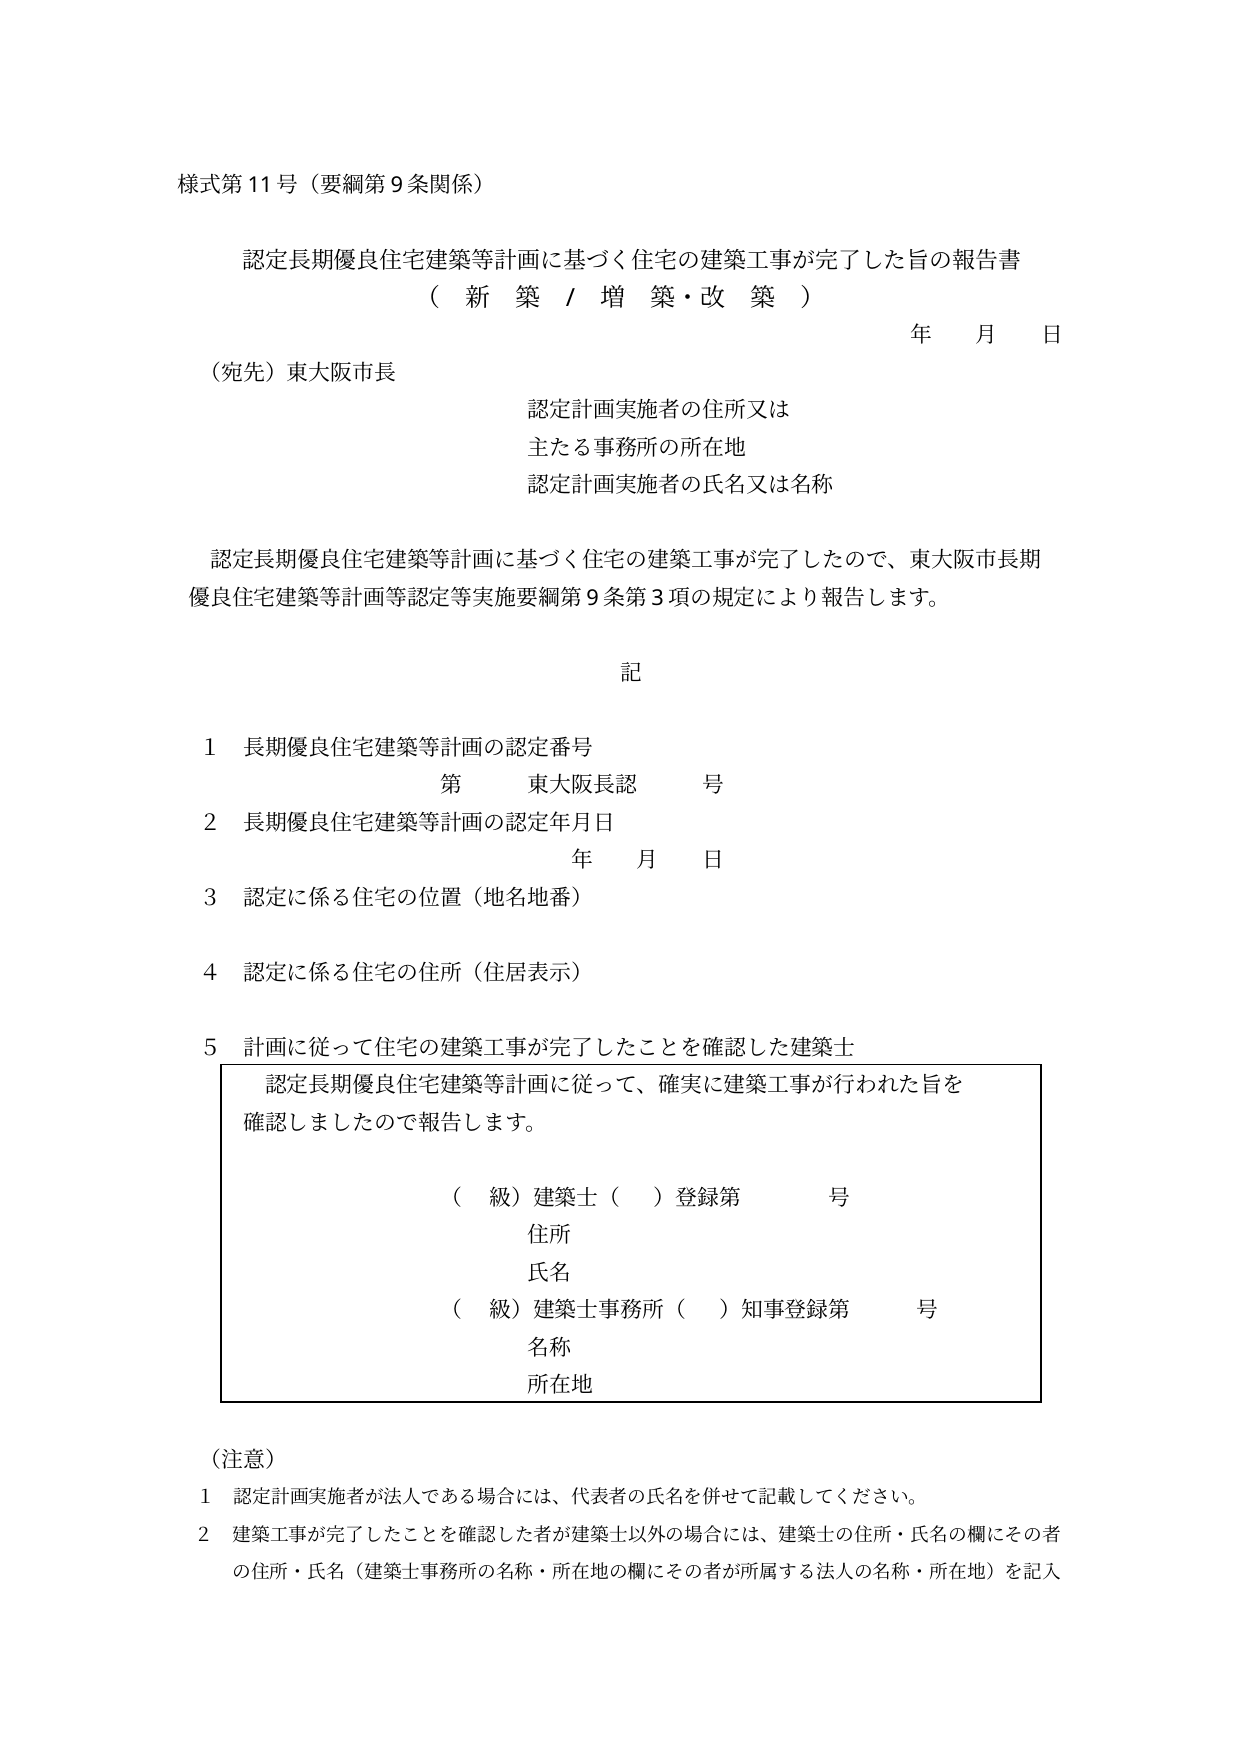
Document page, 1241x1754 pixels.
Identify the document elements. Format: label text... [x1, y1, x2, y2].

text １ 長期優良住宅建築等計画の認定番号 [177, 727, 1063, 764]
text ３ 認定に係る住宅の位置（地名地番） [177, 877, 1063, 914]
text ４ 認定に係る住宅の住所（住居表示） [177, 952, 1063, 989]
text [194, 1514, 1063, 1589]
text 年 月 日 [527, 839, 1063, 877]
text 認定長期優良住宅建築等計画に基づく住宅の建築工事が完了したので、東大阪市長期優良住宅建築等計画等認定等実施要綱第9条第3項の規定により報告します。 [188, 539, 1041, 614]
text 所在地 [177, 1364, 1063, 1402]
text ５ 計画に従って住宅の建築工事が完了したことを確認した建築士 [177, 1027, 1063, 1064]
text （注意） [177, 1439, 1063, 1477]
text 名称 [177, 1327, 1063, 1364]
text 認定長期優良住宅建築等計画に従って、確実に建築工事が行われた旨を [188, 1064, 1041, 1102]
text （ 級）建築士（ ）登録第 号 [177, 1177, 1063, 1214]
text 主たる事務所の所在地 [199, 427, 1063, 464]
text 第 東大阪長認 号 [352, 764, 1063, 802]
text ２ 長期優良住宅建築等計画の認定年月日 [177, 802, 1063, 839]
text 住所 [177, 1214, 1063, 1252]
text （宛先）東大阪市長 [177, 352, 1063, 389]
text （ 新 築 / 増 築・改 築 ） [177, 277, 1063, 314]
text 様式第11号（要綱第9条関係） [177, 164, 1063, 202]
text 年 月 日 [177, 314, 1063, 352]
text 確認しましたので報告します。 [188, 1102, 1041, 1139]
text 氏名 [177, 1252, 1063, 1289]
text 認定長期優良住宅建築等計画に基づく住宅の建築工事が完了した旨の報告書 [177, 239, 1063, 277]
text １ 認定計画実施者が法人である場合には、代表者の氏名を併せて記載してください。 [177, 1477, 1063, 1514]
text 記 [177, 652, 1063, 689]
text 認定計画実施者の住所又は [199, 389, 1063, 427]
text （ 級）建築士事務所（ ）知事登録第 号 [177, 1289, 1063, 1327]
text 認定計画実施者の氏名又は名称 [527, 464, 1063, 502]
